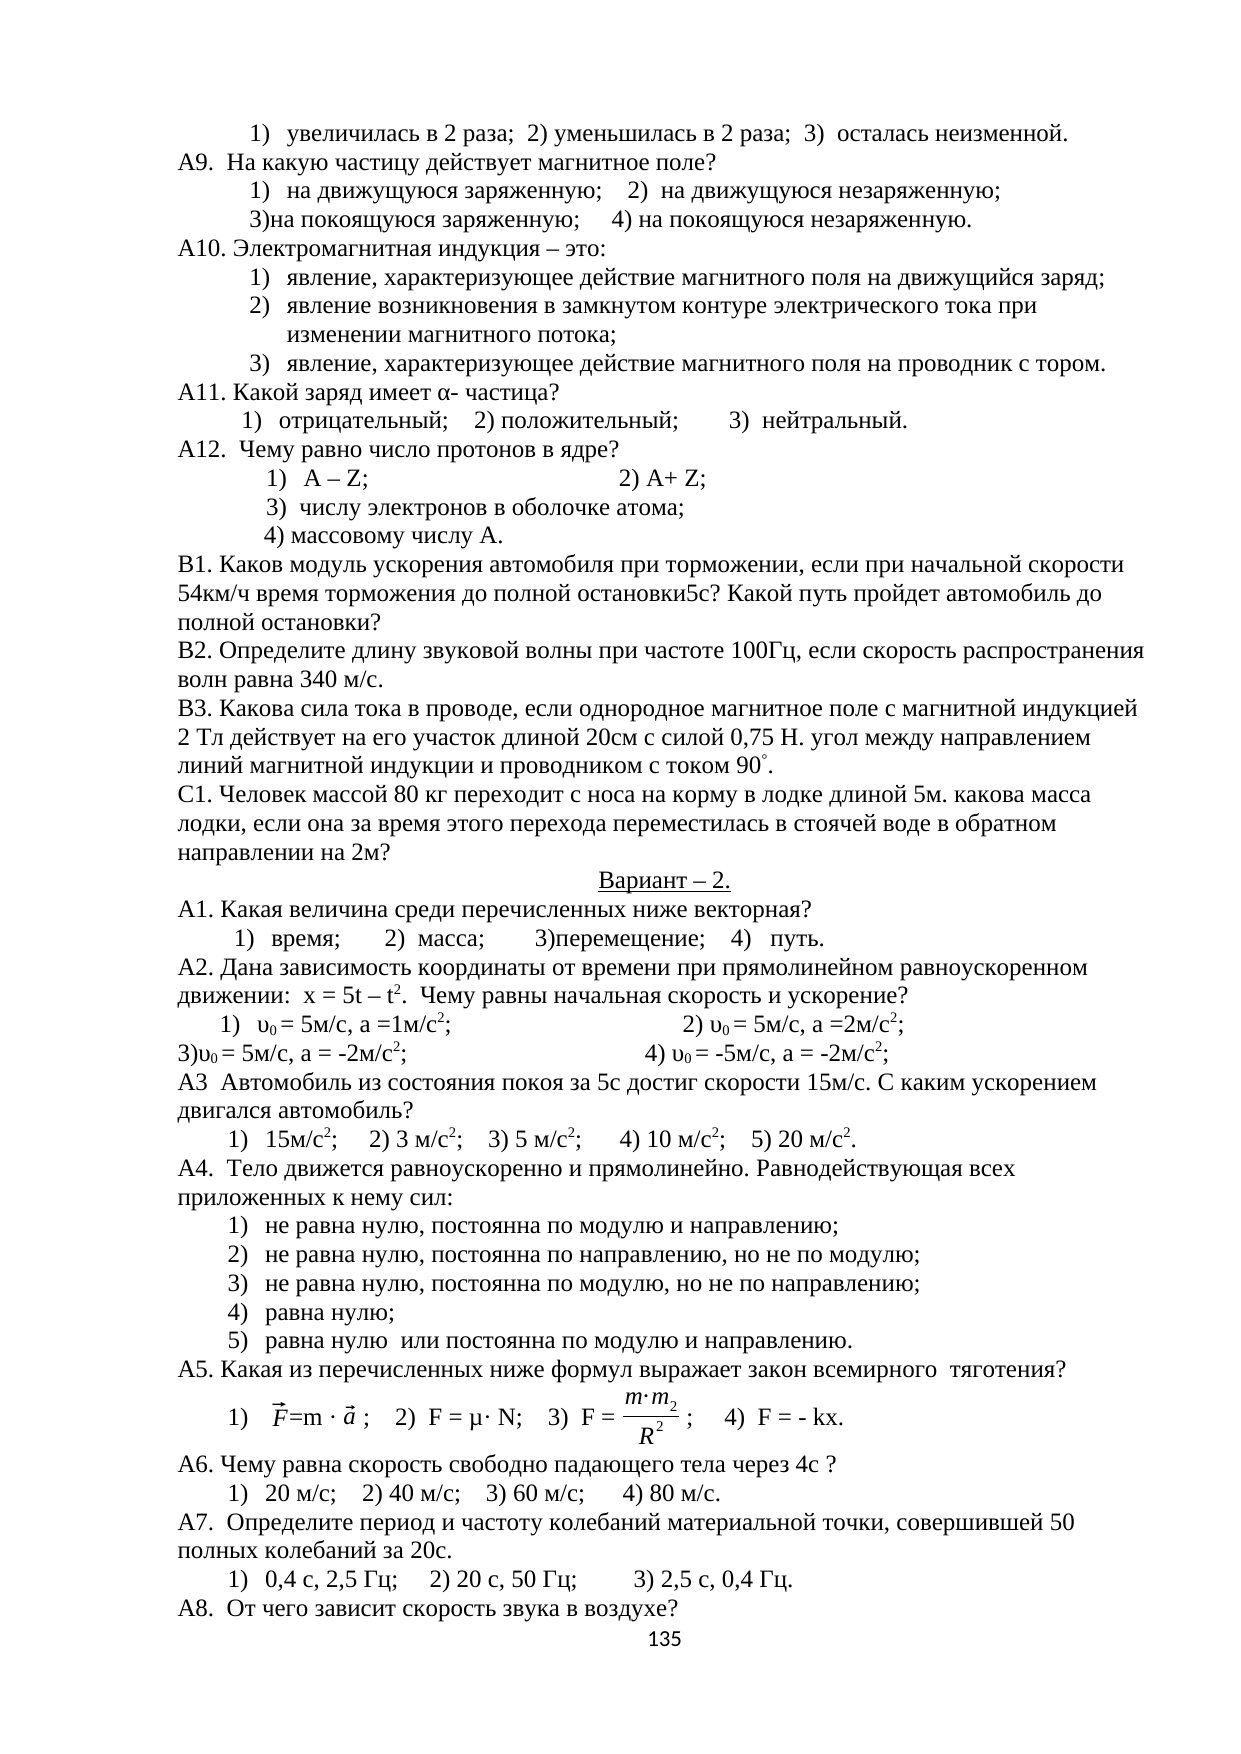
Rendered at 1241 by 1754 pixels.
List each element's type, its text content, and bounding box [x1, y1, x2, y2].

text А2. Дана зависимость координаты от времени при прямолинейном равноускоренном движении: х = 5t – t2. Чему равны начальная скорость и ускорение? [177, 952, 1152, 1009]
text 3) числу электронов в оболочке атома; [266, 492, 1152, 521]
list увеличилась в 2 раза; 2) уменьшилась в 2 раза; 3) осталась неизменной. [249, 118, 1152, 147]
text 4) массовому числу А. [251, 521, 1152, 549]
list явление, характеризующее действие магнитного поля на движущийся заряд; [249, 262, 1152, 291]
text В1. Каков модуль ускорения автомобиля при торможении, если при начальной скорости 54км/ч время торможения до полной остановки5с? Какой путь пройдет автомобиль до полной остановки? [177, 549, 1152, 636]
text Вариант – 2. [177, 866, 1152, 894]
list на движущуюся заряженную; 2) на движущуюся незаряженную; [249, 176, 1152, 204]
list υ0 = 5м/с, а =1м/с2; 2) υ0 = 5м/с, а =2м/с2; [219, 1009, 1152, 1038]
list равна нулю или постоянна по модулю и направлению. [227, 1326, 1152, 1354]
list A – Z; 2) A+ Z; [266, 463, 1152, 492]
list не равна нулю, постоянна по направлению, но не по модулю; [227, 1239, 1152, 1268]
text С1. Человек массой 80 кг переходит с носа на корму в лодке длиной 5м. какова масса лодки, если она за время этого перехода переместилась в стоячей воде в обратном направлении на 2м? [177, 779, 1152, 866]
list не равна нулю, постоянна по модулю, но не по направлению; [227, 1268, 1152, 1297]
text А1. Какая величина среди перечисленных ниже векторная? [177, 894, 1152, 923]
text А7. Определите период и частоту колебаний материальной точки, совершившей 50 полных колебаний за 20с. [177, 1507, 1152, 1564]
text 3)υ0 = 5м/с, а = -2м/с2; 4) υ0 = -5м/с, а = -2м/с2; [177, 1038, 1152, 1067]
text А10. Электромагнитная индукция – это: [177, 233, 1152, 262]
list 20 м/с; 2) 40 м/с; 3) 60 м/с; 4) 80 м/с. [227, 1478, 1152, 1507]
list 15м/с2; 2) 3 м/с2; 3) 5 м/с2; 4) 10 м/с2; 5) 20 м/с2. [227, 1124, 1152, 1153]
text А6. Чему равна скорость свободно падающего тела через 4с ? [177, 1449, 1152, 1478]
list равна нулю; [227, 1297, 1152, 1326]
list явление, характеризующее действие магнитного поля на проводник с тором. [249, 348, 1152, 377]
list отрицательный; 2) положительный; 3) нейтральный. [241, 406, 1152, 434]
text В2. Определите длину звуковой волны при частоте 100Гц, если скорость распространения волн равна 340 м/с. [177, 636, 1152, 693]
text А11. Какой заряд имеет α- частица? [177, 377, 1152, 406]
text А12. Чему равно число протонов в ядре? [177, 434, 1152, 463]
list явление возникновения в замкнутом контуре электрического тока при изменении магнитного потока; [249, 291, 1152, 348]
list время; 2) масса; 3)перемещение; 4) путь. [233, 923, 1152, 952]
text А4. Тело движется равноускоренно и прямолинейно. Равнодействующая всех приложенных к нему сил: [177, 1153, 1152, 1211]
list =m · ; 2) F = µ· N; 3) F = ; 4) F = - kx. [227, 1383, 1152, 1449]
list 0,4 с, 2,5 Гц; 2) 20 с, 50 Гц; 3) 2,5 с, 0,4 Гц. [227, 1564, 1152, 1593]
text А5. Какая из перечисленных ниже формул выражает закон всемирного тяготения? [177, 1354, 1152, 1383]
text А8. От чего зависит скорость звука в воздухе? [177, 1593, 1152, 1622]
text В3. Какова сила тока в проводе, если однородное магнитное поле с магнитной индукцией 2 Тл действует на его участок длиной 20см с силой 0,75 Н. угол между направлением линий магнитной индукции и проводником с током 90°. [177, 693, 1152, 779]
text 3)на покоящуюся заряженную; 4) на покоящуюся незаряженную. [249, 204, 1152, 233]
text А9. На какую частицу действует магнитное поле? [177, 147, 1152, 176]
list не равна нулю, постоянна по модулю и направлению; [227, 1211, 1152, 1239]
text А3 Автомобиль из состояния покоя за 5с достиг скорости 15м/с. С каким ускорением двигался автомобиль? [177, 1067, 1152, 1124]
